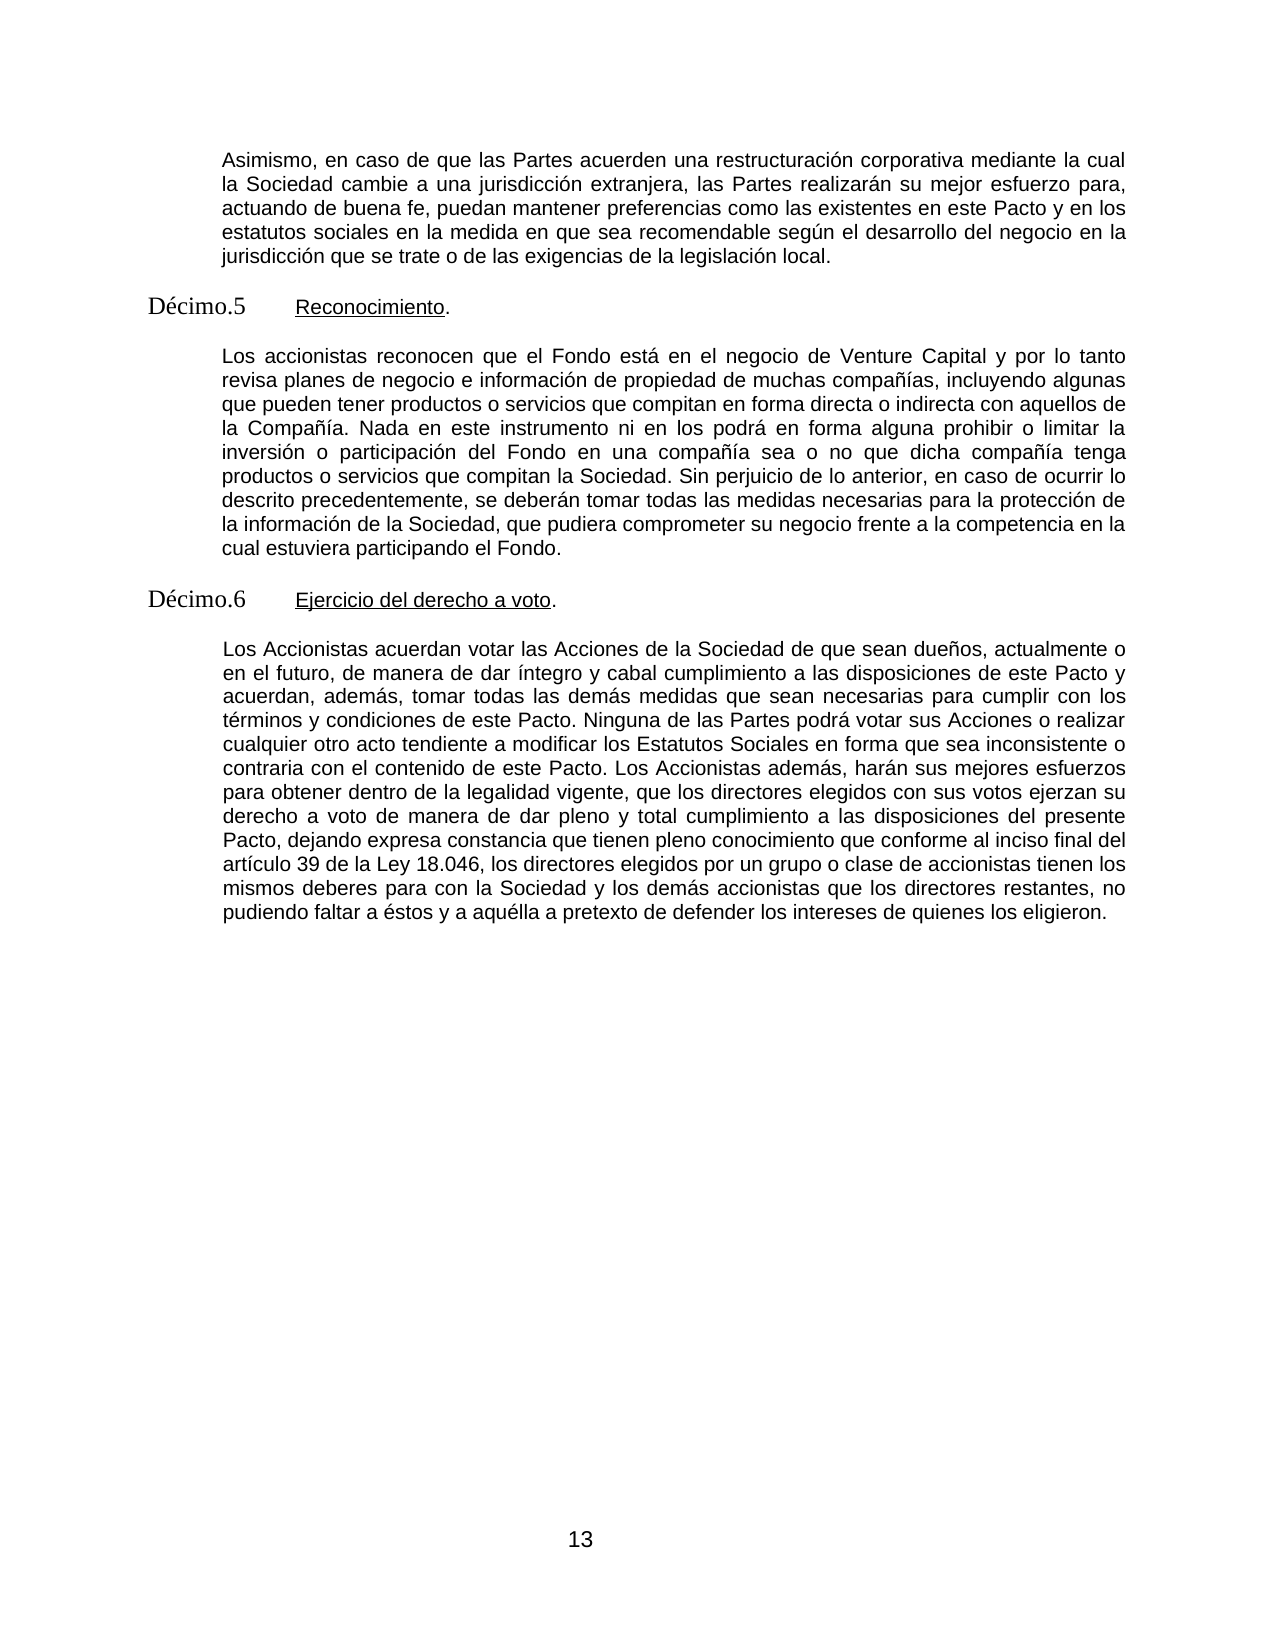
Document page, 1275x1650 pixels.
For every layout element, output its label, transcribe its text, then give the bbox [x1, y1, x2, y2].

text Los Accionistas acuerdan votar las Acciones de la Sociedad de que sean dueños, actualmente o en el futuro, de manera de dar íntegro y cabal cumplimiento a las disposiciones de este Pacto y acuerdan, además, tomar todas las demás medidas que sean necesarias para cumplir con los términos y condiciones de este Pacto. Ninguna de las Partes podrá votar sus Acciones o realizar cualquier otro acto tendiente a modificar los Estatutos Sociales en forma que sea inconsistente o contraria con el contenido de este Pacto. Los Accionistas además, harán sus mejores esfuerzos para obtener dentro de la legalidad vigente, que los directores elegidos con sus votos ejerzan su derecho a voto de manera de dar pleno y total cumplimiento a las disposiciones del presente Pacto, dejando expresa constancia que tienen pleno conocimiento que conforme al inciso final del artículo 39 de la Ley 18.046, los directores elegidos por un grupo o clase de accionistas tienen los mismos deberes para con la Sociedad y los demás accionistas que los directores restantes, no pudiendo faltar a éstos y a aquélla a pretexto de defender los intereses de quienes los eligieron. [148, 636, 1127, 924]
list Reconocimiento. [148, 291, 1127, 320]
list Ejercicio del derecho a voto. [148, 584, 1127, 612]
text Asimismo, en caso de que las Partes acuerden una restructuración corporativa mediante la cual la Sociedad cambie a una jurisdicción extranjera, las Partes realizarán su mejor esfuerzo para, actuando de buena fe, puedan mantener preferencias como las existentes en este Pacto y en los estatutos sociales en la medida en que sea recomendable según el desarrollo del negocio en la jurisdicción que se trate o de las exigencias de la legislación local. [222, 148, 1127, 267]
text Los accionistas reconocen que el Fondo está en el negocio de Venture Capital y por lo tanto revisa planes de negocio e información de propiedad de muchas compañías, incluyendo algunas que pueden tener productos o servicios que compitan en forma directa o indirecta con aquellos de la Compañía. Nada en este instrumento ni en los podrá en forma alguna prohibir o limitar la inversión o participación del Fondo en una compañía sea o no que dicha compañía tenga productos o servicios que compitan la Sociedad. Sin perjuicio de lo anterior, en caso de ocurrir lo descrito precedentemente, se deberán tomar todas las medidas necesarias para la protección de la información de la Sociedad, que pudiera comprometer su negocio frente a la competencia en la cual estuviera participando el Fondo. [222, 344, 1127, 560]
